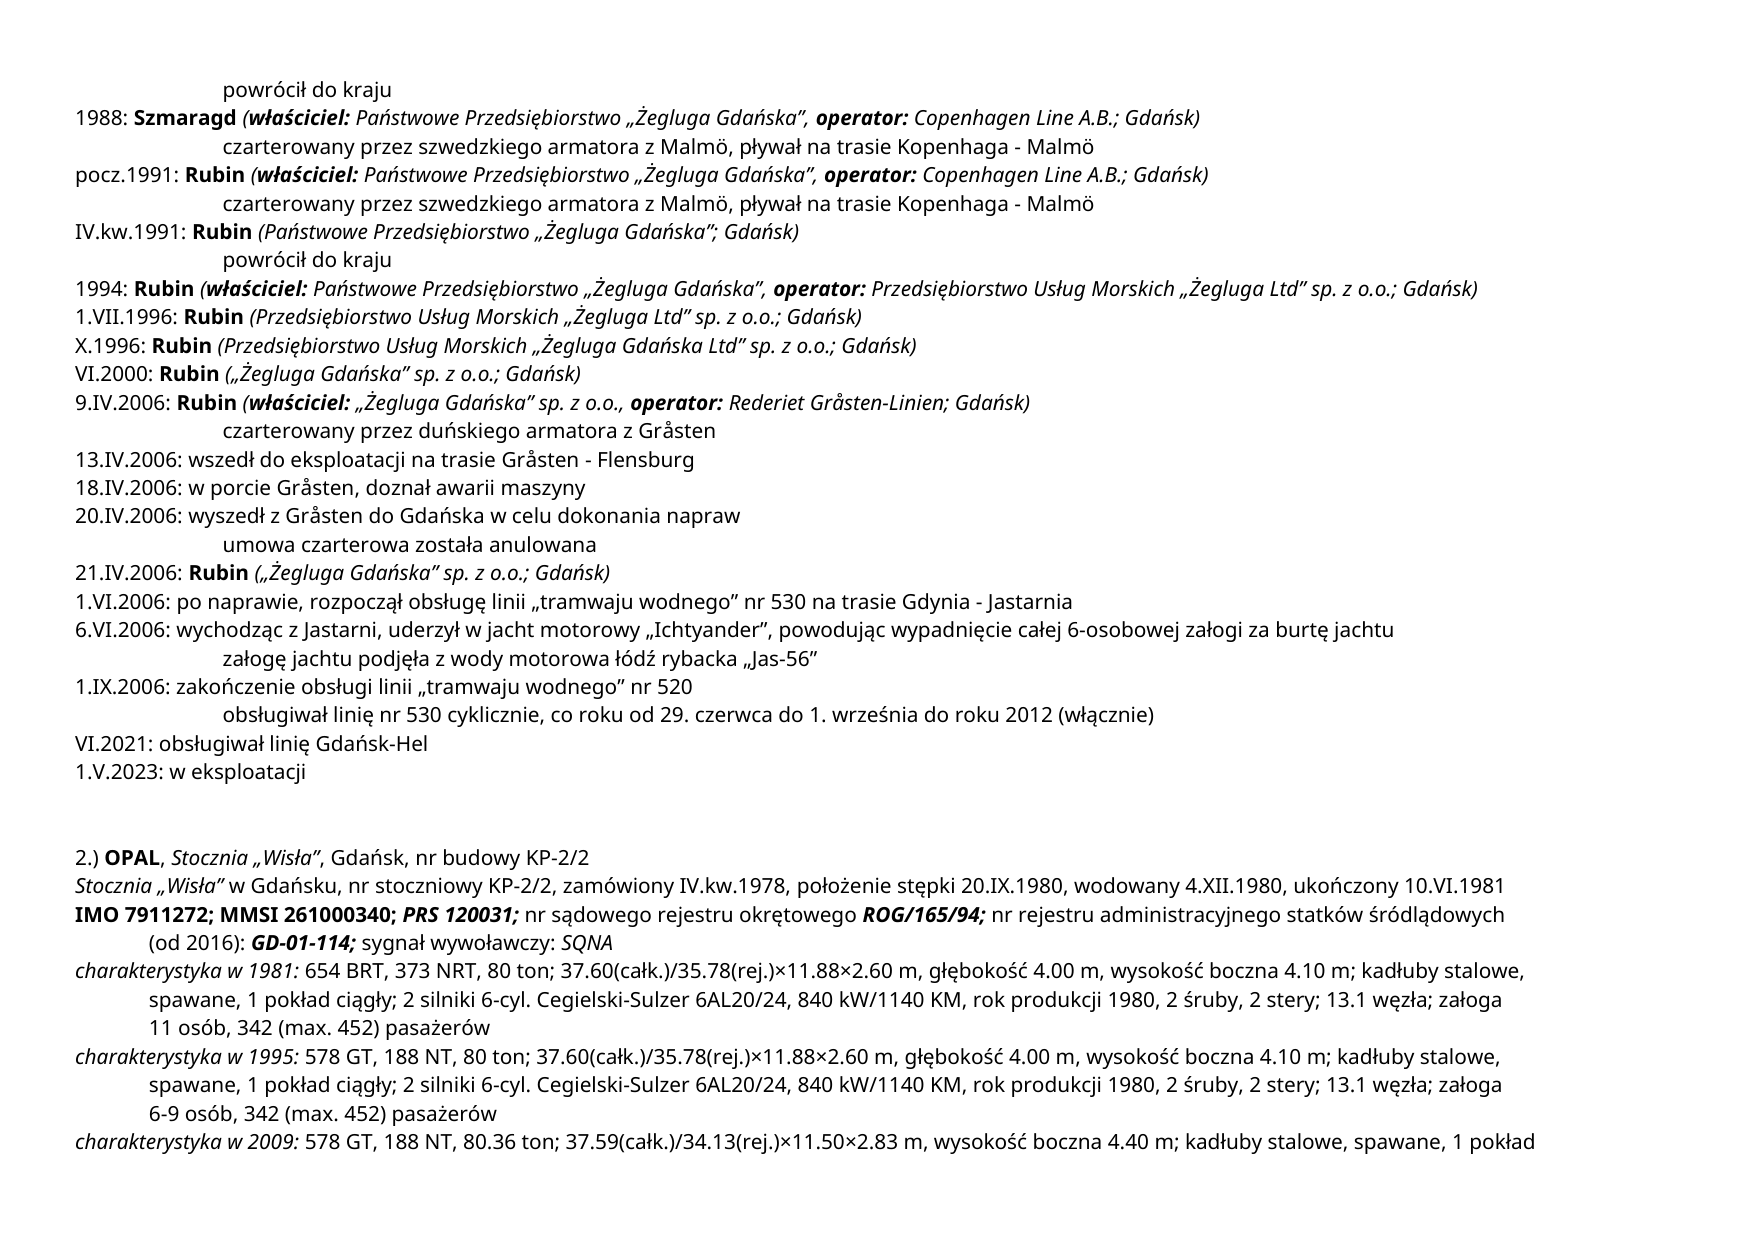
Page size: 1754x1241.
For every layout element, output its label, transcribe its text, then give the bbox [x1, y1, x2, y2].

text czarterowany przez szwedzkiego armatora z Malmö, pływał na trasie Kopenhaga - Malmö [75, 132, 1679, 160]
text czarterowany przez szwedzkiego armatora z Malmö, pływał na trasie Kopenhaga - Malmö [75, 189, 1679, 217]
text spawane, 1 pokład ciągły; 2 silniki 6-cyl. Cegielski-Sulzer 6AL20/24, 840 kW/1140 KM, rok produkcji 1980, 2 śruby, 2 stery; 13.1 węzła; załoga [75, 1070, 1679, 1099]
text 1.IX.2006: zakończenie obsługi linii „tramwaju wodnego” nr 520 [75, 672, 1679, 701]
text 1994: Rubin (właściciel: Państwowe Przedsiębiorstwo „Żegluga Gdańska”, operator: Przedsiębiorstwo Usług Morskich „Żegluga Ltd” sp. z o.o.; Gdańsk) [75, 274, 1679, 302]
text 13.IV.2006: wszedł do eksploatacji na trasie Gråsten - Flensburg [75, 445, 1679, 473]
text VI.2021: obsługiwał linię Gdańsk-Hel [75, 729, 1679, 757]
text 21.IV.2006: Rubin („Żegluga Gdańska” sp. z o.o.; Gdańsk) [75, 558, 1679, 587]
text 18.IV.2006: w porcie Gråsten, doznał awarii maszyny [75, 473, 1679, 502]
text obsługiwał linię nr 530 cyklicznie, co roku od 29. czerwca do 1. września do roku 2012 (włącznie) [75, 701, 1679, 729]
text 9.IV.2006: Rubin (właściciel: „Żegluga Gdańska” sp. z o.o., operator: Rederiet Gråsten-Linien; Gdańsk) [75, 388, 1679, 416]
text umowa czarterowa została anulowana [75, 530, 1679, 558]
text (od 2016): GD-01-114; sygnał wywoławczy: SQNA [75, 928, 1679, 957]
text pocz.1991: Rubin (właściciel: Państwowe Przedsiębiorstwo „Żegluga Gdańska”, operator: Copenhagen Line A.B.; Gdańsk) [75, 160, 1679, 189]
text charakterystyka w 2009: 578 GT, 188 NT, 80.36 ton; 37.59(całk.)/34.13(rej.)×11.50×2.83 m, wysokość boczna 4.40 m; kadłuby stalowe, spawane, 1 pokład [75, 1127, 1679, 1156]
text VI.2000: Rubin („Żegluga Gdańska” sp. z o.o.; Gdańsk) [75, 359, 1679, 388]
text 1.VII.1996: Rubin (Przedsiębiorstwo Usług Morskich „Żegluga Ltd” sp. z o.o.; Gdańsk) [75, 302, 1679, 331]
text IMO 7911272; MMSI 261000340; PRS 120031; nr sądowego rejestru okrętowego ROG/165/94; nr rejestru administracyjnego statków śródlądowych [75, 900, 1679, 928]
text 2.) OPAL, Stocznia „Wisła”, Gdańsk, nr budowy KP-2/2 Stocznia „Wisła” w Gdańsku, nr stoczniowy KP-2/2, zamówiony IV.kw.1978, położenie stępki 20.IX.1980, wodowany 4.XII.1980, ukończony 10.VI.1981 [75, 843, 1679, 900]
text 6.VI.2006: wychodząc z Jastarni, uderzył w jacht motorowy „Ichtyander”, powodując wypadnięcie całej 6-osobowej załogi za burtę jachtu [75, 615, 1679, 644]
text 11 osób, 342 (max. 452) pasażerów [149, 1013, 1679, 1042]
text 6-9 osób, 342 (max. 452) pasażerów [75, 1099, 1679, 1127]
text 1.VI.2006: po naprawie, rozpoczął obsługę linii „tramwaju wodnego” nr 530 na trasie Gdynia - Jastarnia [75, 587, 1679, 615]
text załogę jachtu podjęła z wody motorowa łódź rybacka „Jas-56” [75, 644, 1679, 672]
text charakterystyka w 1981: 654 BRT, 373 NRT, 80 ton; 37.60(całk.)/35.78(rej.)×11.88×2.60 m, głębokość 4.00 m, wysokość boczna 4.10 m; kadłuby stalowe, [75, 957, 1679, 985]
text powrócił do kraju [75, 75, 1679, 103]
text spawane, 1 pokład ciągły; 2 silniki 6-cyl. Cegielski-Sulzer 6AL20/24, 840 kW/1140 KM, rok produkcji 1980, 2 śruby, 2 stery; 13.1 węzła; załoga [75, 985, 1679, 1013]
text charakterystyka w 1995: 578 GT, 188 NT, 80 ton; 37.60(całk.)/35.78(rej.)×11.88×2.60 m, głębokość 4.00 m, wysokość boczna 4.10 m; kadłuby stalowe, [75, 1042, 1679, 1070]
text IV.kw.1991: Rubin (Państwowe Przedsiębiorstwo „Żegluga Gdańska”; Gdańsk) [75, 217, 1679, 246]
text X.1996: Rubin (Przedsiębiorstwo Usług Morskich „Żegluga Gdańska Ltd” sp. z o.o.; Gdańsk) [75, 331, 1679, 359]
text powrócił do kraju [75, 246, 1679, 274]
text 20.IV.2006: wyszedł z Gråsten do Gdańska w celu dokonania napraw [75, 502, 1679, 530]
text czarterowany przez duńskiego armatora z Gråsten [75, 416, 1679, 445]
text 1988: Szmaragd (właściciel: Państwowe Przedsiębiorstwo „Żegluga Gdańska”, operator: Copenhagen Line A.B.; Gdańsk) [75, 103, 1679, 132]
text 1.V.2023: w eksploatacji [75, 757, 1679, 786]
